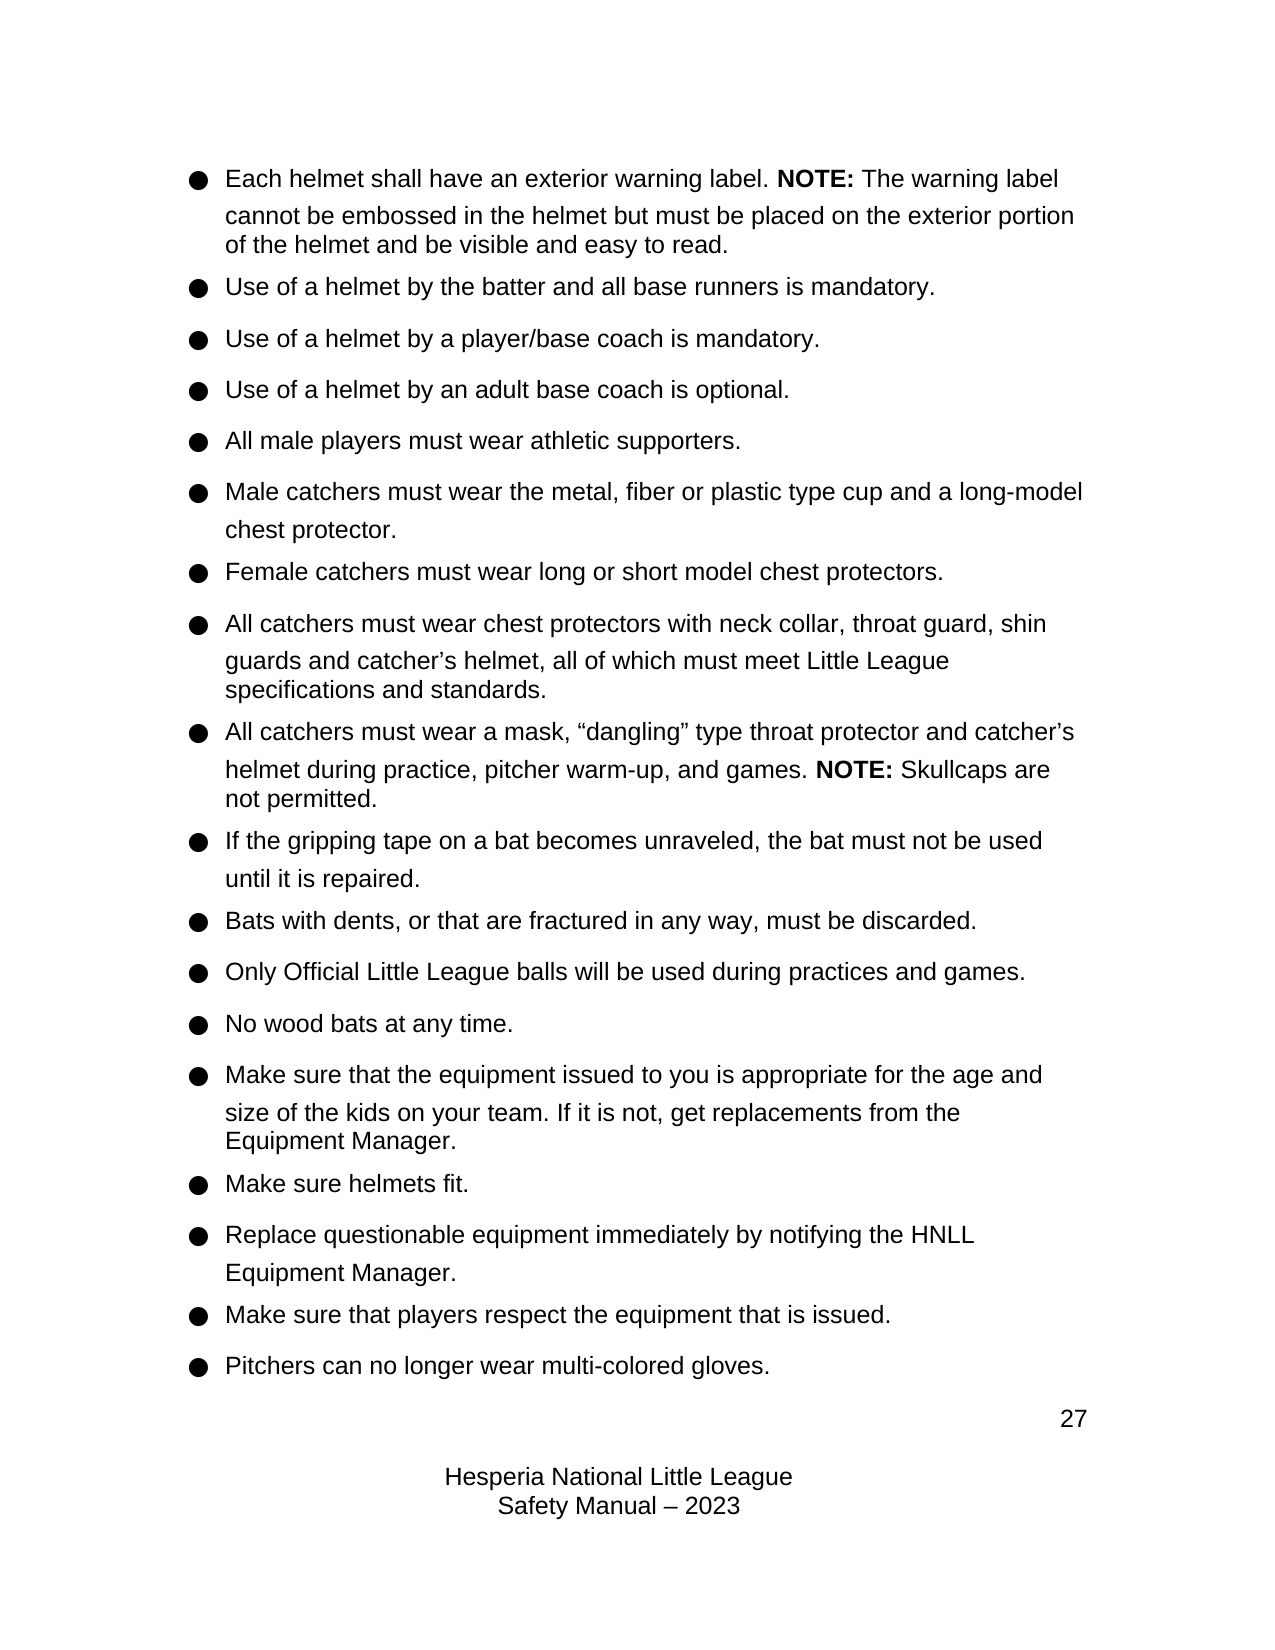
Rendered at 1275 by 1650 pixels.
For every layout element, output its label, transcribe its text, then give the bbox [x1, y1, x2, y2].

list Use of a helmet by an adult base coach is optional. [187, 361, 1087, 412]
list If the gripping tape on a bat becomes unraveled, the bat must not be used until it is repaired. [187, 812, 1087, 892]
list Female catchers must wear long or short model chest protectors. [187, 544, 1087, 595]
list Make sure helmets fit. [187, 1155, 1087, 1206]
list Each helmet shall have an exterior warning label. NOTE: The warning label cannot be embossed in the helmet but must be placed on the exterior portion of the helmet and be visible and easy to read. [187, 150, 1087, 259]
list All catchers must wear a mask, “dangling” type throat protector and catcher’s helmet during practice, pitcher warm-up, and games. NOTE: Skullcaps are not permitted. [187, 704, 1087, 812]
list Replace questionable equipment immediately by notifying the HNLL Equipment Manager. [187, 1206, 1087, 1286]
list Male catchers must wear the metal, fiber or plastic type cup and a long-model chest protector. [187, 464, 1087, 544]
list Only Official Little League balls will be used during practices and games. [187, 944, 1087, 995]
list Bats with dents, or that are fractured in any way, must be discarded. [187, 892, 1087, 944]
list All catchers must wear chest protectors with neck collar, throat guard, shin guards and catcher’s helmet, all of which must meet Little League specifications and standards. [187, 595, 1087, 704]
list Pitchers can no longer wear multi-colored gloves. [187, 1337, 1087, 1389]
list All male players must wear athletic supporters. [187, 412, 1087, 464]
list Make sure that the equipment issued to you is appropriate for the age and size of the kids on your team. If it is not, get replacements from the Equipment Manager. [187, 1046, 1087, 1155]
list Use of a helmet by a player/base coach is mandatory. [187, 310, 1087, 361]
list Make sure that players respect the equipment that is issued. [187, 1286, 1087, 1337]
list Use of a helmet by the batter and all base runners is mandatory. [187, 259, 1087, 310]
list No wood bats at any time. [187, 995, 1087, 1046]
